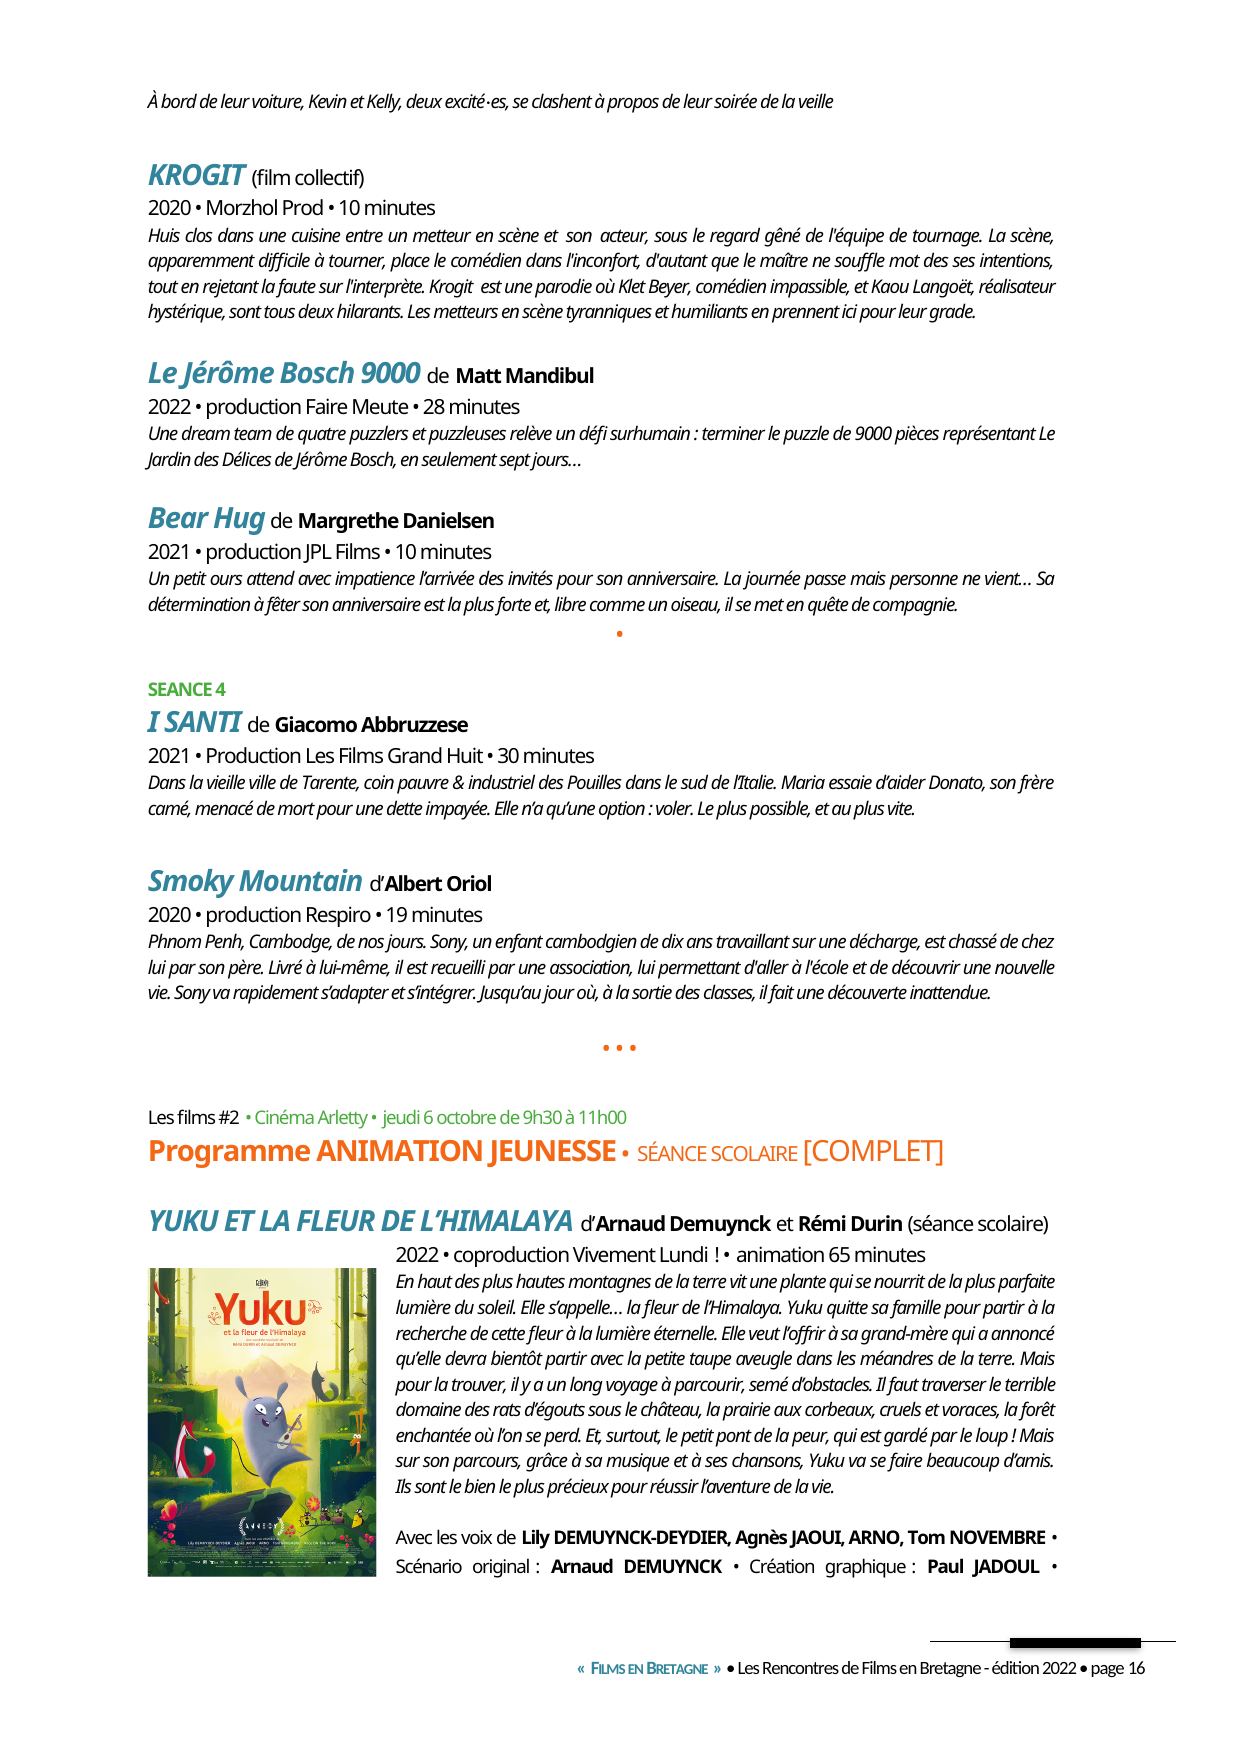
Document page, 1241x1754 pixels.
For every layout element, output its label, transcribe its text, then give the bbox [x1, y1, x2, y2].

text 2020 • Morzhol Prod • 10 minutes [148, 193, 1058, 222]
text Programme ANIMATION JEUNESSE • SÉANCE SCOLAIRE [COMPLET] [148, 1130, 1058, 1169]
text Le Jérôme Bosch 9000 de Matt Mandibul [148, 352, 1058, 392]
text Une dream team de quatre puzzlers et puzzleuses relève un défi surhumain : terminer le puzzle de 9000 pièces représentant Le Jardin des Délices de Jérôme Bosch, en seulement sept jours… [148, 421, 1058, 472]
text 2020 • production Respiro • 19 minutes [148, 900, 1058, 928]
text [148, 1524, 1058, 1579]
text Phnom Penh, Cambodge, de nos jours. Sony, un enfant cambodgien de dix ans travaillant sur une décharge, est chassé de chez lui par son père. Livré à lui-même, il est recueilli par une association, lui permettant d'aller à l'école et de découvrir une nouvelle vie. Sony va rapidement s’adapter et s’intégrer. Jusqu’au jour où, à la sortie des classes, il fait une découverte inattendue. [148, 928, 1058, 1005]
text En haut des plus hautes montagnes de la terre vit une plante qui se nourrit de la plus parfaite lumière du soleil. Elle s’appelle… la fleur de l’Himalaya. Yuku quitte sa famille pour partir à la recherche de cette fleur à la lumière éternelle. Elle veut l’offrir à sa grand-mère qui a annoncé qu’elle devra bientôt partir avec la petite taupe aveugle dans les méandres de la terre. Mais pour la trouver, il y a un long voyage à parcourir, semé d’obstacles. Il faut traverser le terrible domaine des rats d’égouts sous le château, la prairie aux corbeaux, cruels et voraces, la forêt enchantée où l’on se perd. Et, surtout, le petit pont de la peur, qui est gardé par le loup ! Mais sur son parcours, grâce à sa musique et à ses chansons, Yuku va se faire beaucoup d’amis. Ils sont le bien le plus précieux pour réussir l’aventure de la vie. [377, 1269, 1058, 1498]
text Dans la vieille ville de Tarente, coin pauvre & industriel des Pouilles dans le sud de l’Italie. Maria essaie d’aider Donato, son frère camé, menacé de mort pour une dette impayée. Elle n’a qu’une option : voler. Le plus possible, et au plus vite. [148, 769, 1058, 821]
text Un petit ours attend avec impatience l’arrivée des invités pour son anniversaire. La journée passe mais personne ne vient… Sa détermination à fêter son anniversaire est la plus forte et, libre comme un oiseau, il se met en quête de compagnie. [148, 565, 1058, 616]
text Les films #2 • Cinéma Arletty • jeudi 6 octobre de 9h30 à 11h00 [148, 1104, 1058, 1130]
text Bear Hug de Margrethe Danielsen [148, 497, 1058, 537]
text Huis clos dans une cuisine entre un metteur en scène et son acteur, sous le regard gêné de l'équipe de tournage. La scène, apparemment difficile à tourner, place le comédien dans l'inconfort, d'autant que le maître ne souffle mot des ses intentions, tout en rejetant la faute sur l'interprète. Krogit est une parodie où Klet Beyer, comédien impassible, et Kaou Langoët, réalisateur hystérique, sont tous deux hilarants. Les metteurs en scène tyranniques et humiliants en prennent ici pour leur grade. [148, 222, 1058, 324]
text • [148, 616, 1092, 650]
text 2022 • production Faire Meute • 28 minutes [148, 392, 1058, 421]
picture [147, 1268, 377, 1577]
text YUKU ET LA FLEUR DE L’HIMALAYA d’Arnaud Demuynck et Rémi Durin (séance scolaire) 2022 • coproduction Vivement Lundi ! • animation 65 minutes [148, 1201, 1092, 1269]
text À bord de leur voiture, Kevin et Kelly, deux excité·es, se clashent à propos de leur soirée de la veille [148, 89, 1058, 114]
text SEANCE 4 [148, 676, 1093, 701]
text Smoky Mountain d’Albert Oriol [148, 860, 1058, 900]
text 2021 • Production Les Films Grand Huit • 30 minutes [148, 741, 1058, 769]
text KROGIT (film collectif) [148, 154, 1058, 193]
text • • • [148, 1031, 1092, 1064]
text I SANTI de Giacomo Abbruzzese [148, 701, 1058, 741]
text 2021 • production JPL Films • 10 minutes [148, 537, 1058, 565]
